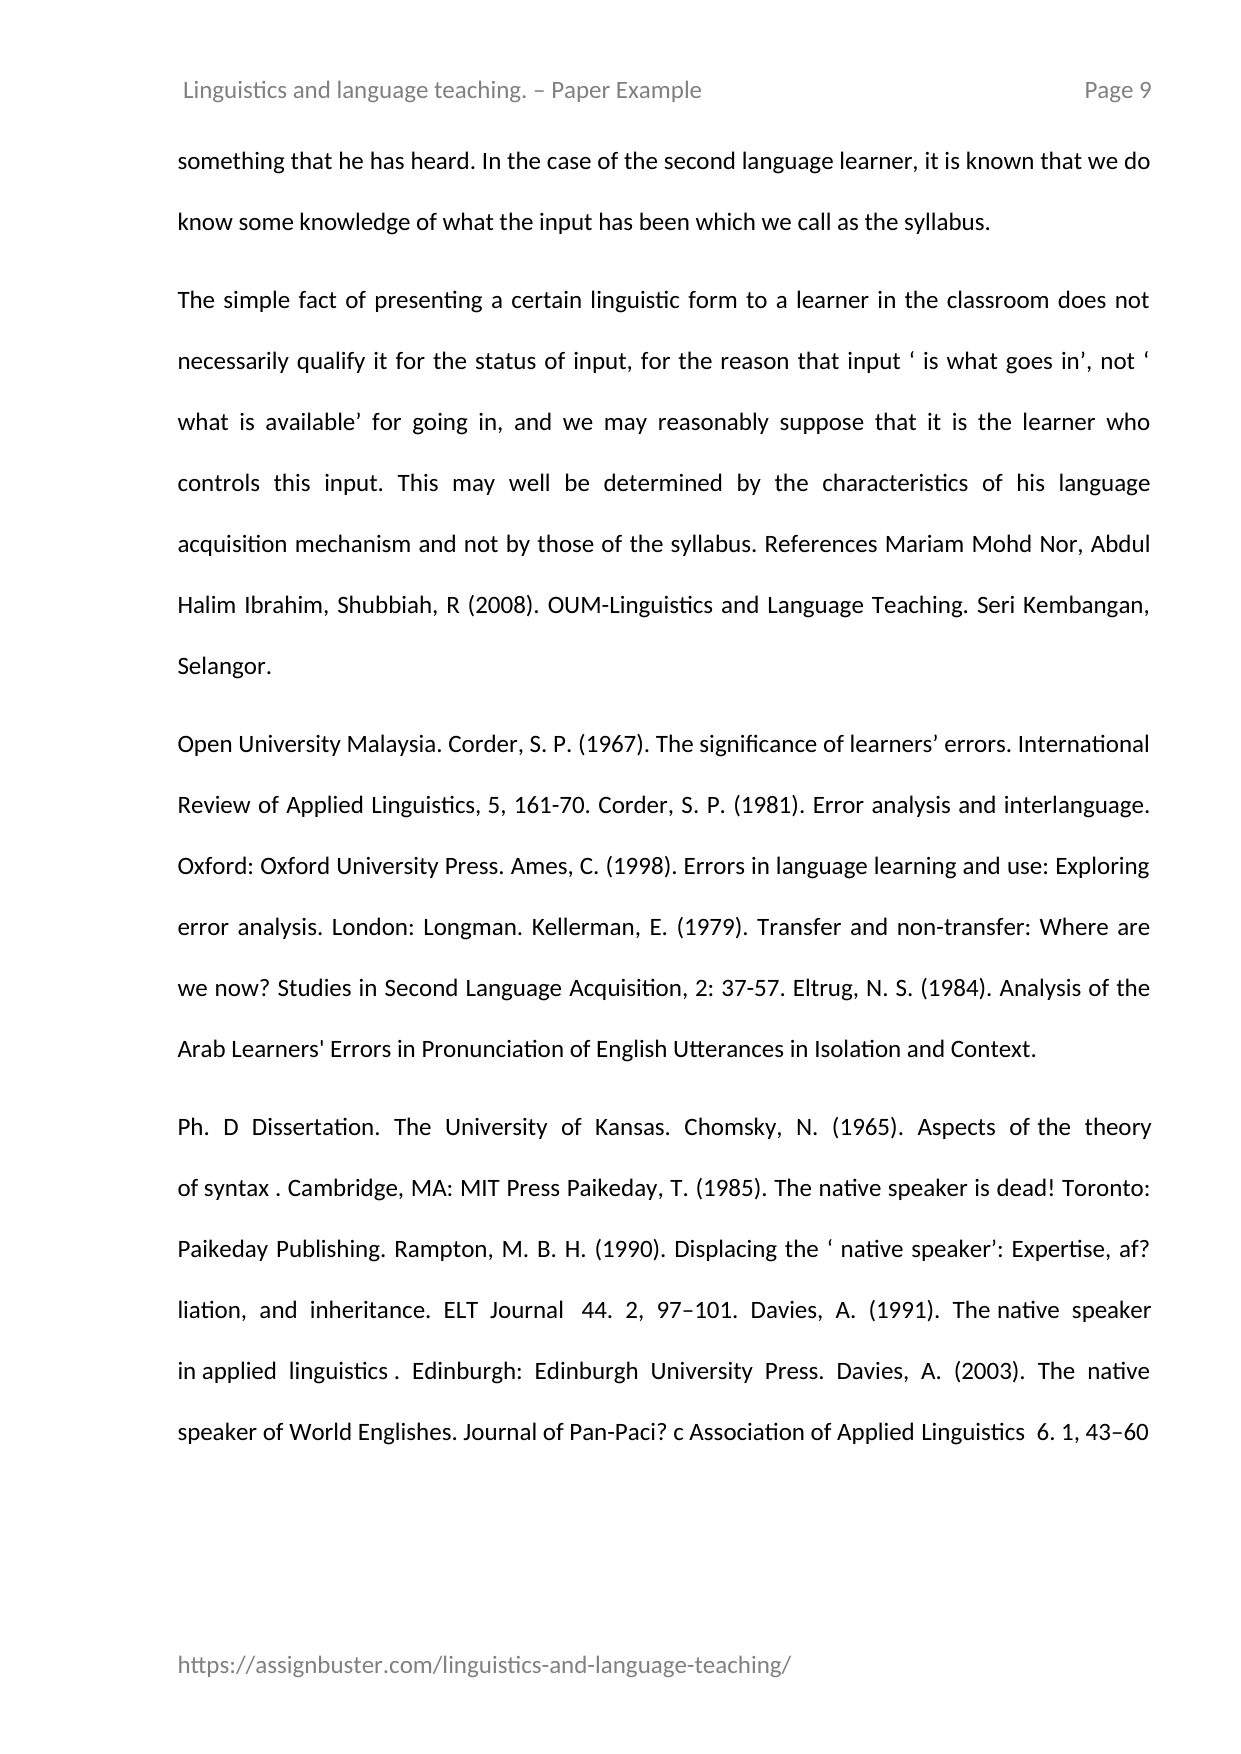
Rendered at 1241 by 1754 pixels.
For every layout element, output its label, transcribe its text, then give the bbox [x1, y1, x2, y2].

text Open University Malaysia. Corder, S. P. (1967). The significance of learners’ errors. International Review of Applied Linguistics, 5, 161-70. Corder, S. P. (1981). Error analysis and interlanguage. Oxford: Oxford University Press. Ames, C. (1998). Errors in language learning and use: Exploring error analysis. London: Longman. Kellerman, E. (1979). Transfer and non-transfer: Where are we now? Studies in Second Language Acquisition, 2: 37-57. Eltrug, N. S. (1984). Analysis of the Arab Learners' Errors in Pronunciation of English Utterances in Isolation and Context. [177, 728, 1152, 1063]
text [177, 145, 1152, 237]
text The simple fact of presenting a certain linguistic form to a learner in the classroom does not necessarily qualify it for the status of input, for the reason that input ‘ is what goes in’, not ‘ what is available’ for going in, and we may reasonably suppose that it is the learner who controls this input. This may well be determined by the characteristics of his language acquisition mechanism and not by those of the syllabus. References Mariam Mohd Nor, Abdul Halim Ibrahim, Shubbiah, R (2008). OUM-Linguistics and Language Teaching. Seri Kembangan, Selangor. [177, 284, 1152, 681]
text Ph. D Dissertation. The University of Kansas. Chomsky, N. (1965). Aspects of the theory of syntax . Cambridge, MA: MIT Press Paikeday, T. (1985). The native speaker is dead! Toronto: Paikeday Publishing. Rampton, M. B. H. (1990). Displacing the ‘ native speaker’: Expertise, af? liation, and inheritance. ELT Journal 44. 2, 97–101. Davies, A. (1991). The native speaker in applied linguistics . Edinburgh: Edinburgh University Press. Davies, A. (2003). The native speaker of World Englishes. Journal of Pan-Paci? c Association of Applied Linguistics 6. 1, 43–60 [177, 1111, 1152, 1446]
